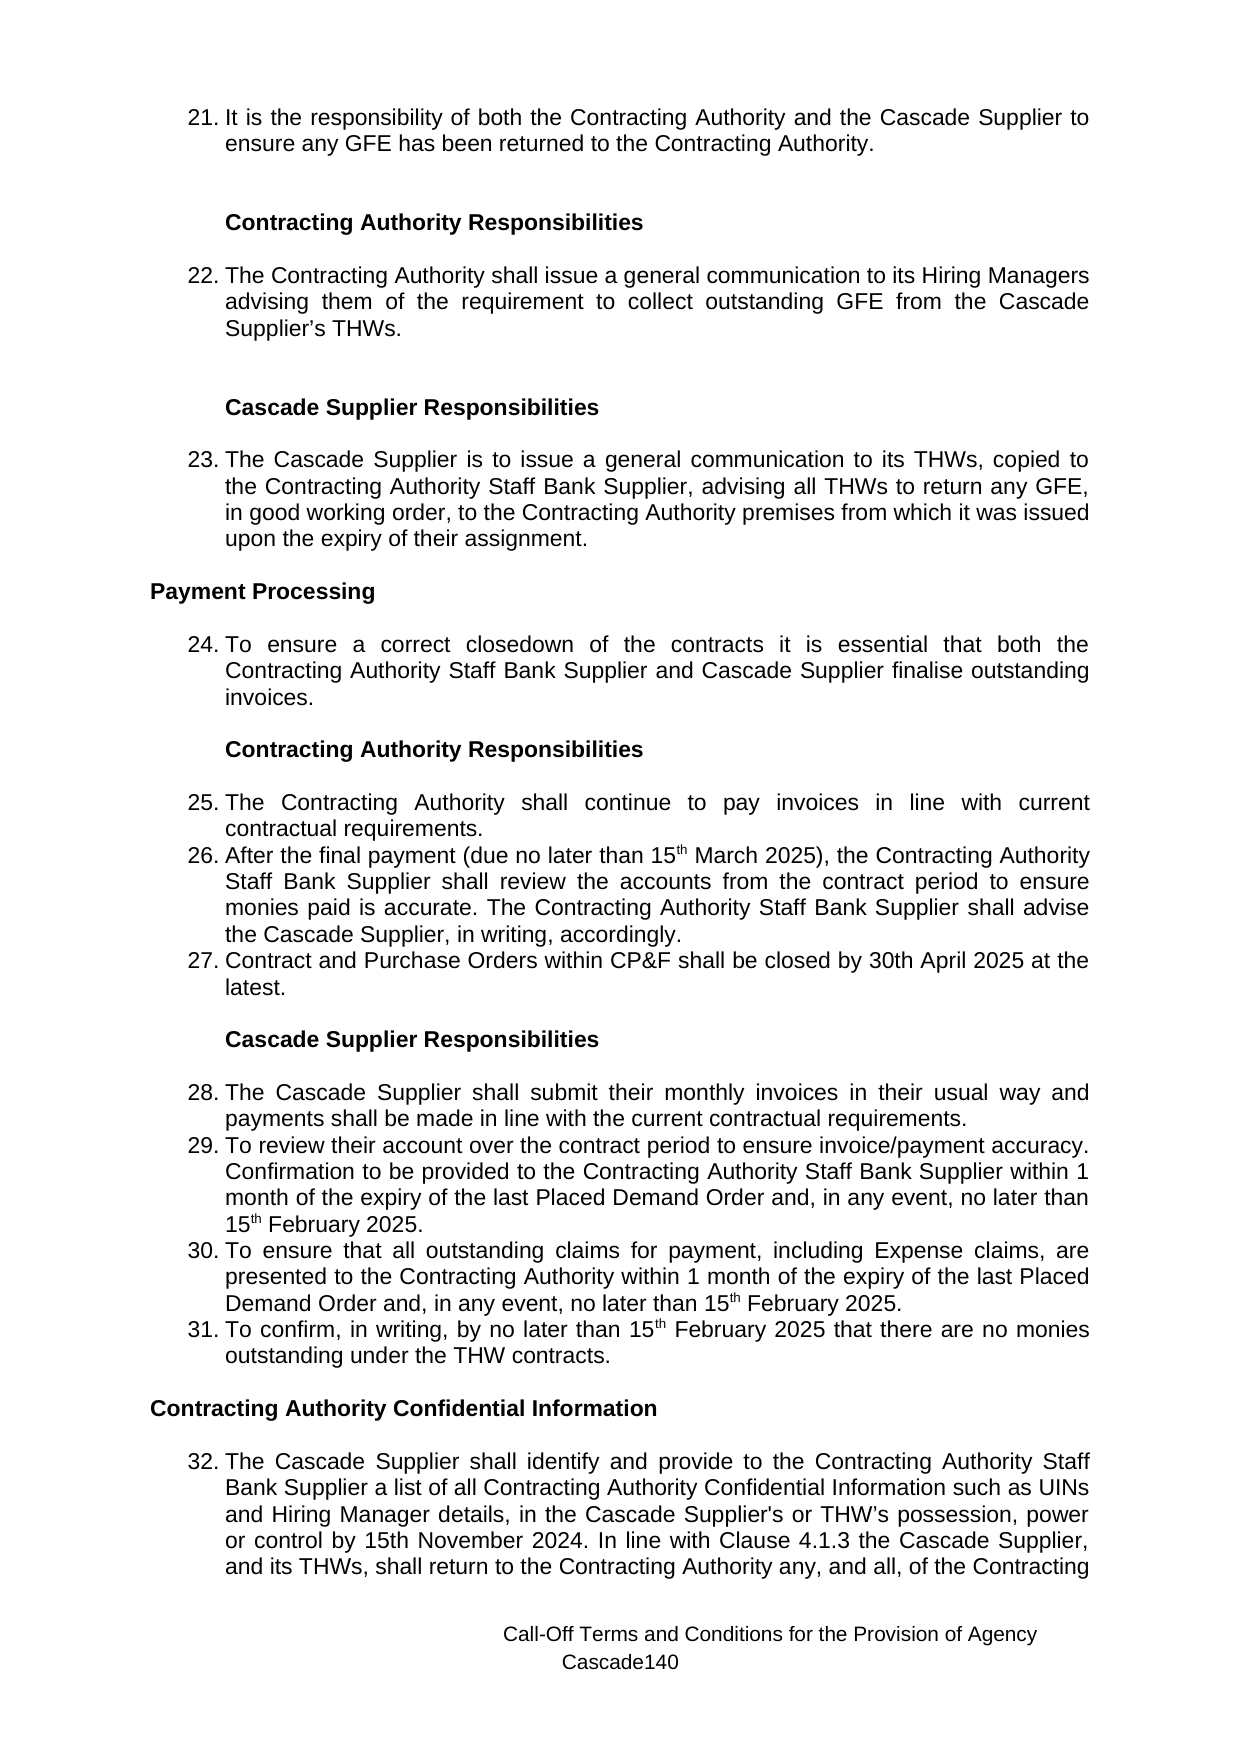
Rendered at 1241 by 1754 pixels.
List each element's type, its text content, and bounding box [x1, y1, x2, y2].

list To confirm, in writing, by no later than 15th February 2025 that there are no monies outstanding under the THW contracts. [187, 1316, 1090, 1369]
text Contracting Authority Responsibilities [225, 736, 1090, 763]
text Contracting Authority Confidential Information [150, 1395, 1090, 1421]
list The Cascade Supplier is to issue a general communication to its THWs, copied to the Contracting Authority Staff Bank Supplier, advising all THWs to return any GFE, in good working order, to the Contracting Authority premises from which it was issued upon the expiry of their assignment. [187, 446, 1090, 552]
list The Contracting Authority shall issue a general communication to its Hiring Managers advising them of the requirement to collect outstanding GFE from the Cascade Supplier’s THWs. [187, 262, 1090, 341]
list To review their account over the contract period to ensure invoice/payment accuracy. Confirmation to be provided to the Contracting Authority Staff Bank Supplier within 1 month of the expiry of the last Placed Demand Order and, in any event, no later than 15th February 2025. [187, 1132, 1090, 1237]
text Cascade Supplier Responsibilities [225, 394, 1090, 420]
text Contracting Authority Responsibilities [225, 209, 1090, 236]
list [187, 1448, 1090, 1579]
list After the final payment (due no later than 15th March 2025), the Contracting Authority Staff Bank Supplier shall review the accounts from the contract period to ensure monies paid is accurate. The Contracting Authority Staff Bank Supplier shall advise the Cascade Supplier, in writing, accordingly. [187, 842, 1090, 947]
list To ensure that all outstanding claims for payment, including Expense claims, are presented to the Contracting Authority within 1 month of the expiry of the last Placed Demand Order and, in any event, no later than 15th February 2025. [187, 1237, 1090, 1316]
text Payment Processing [150, 578, 1090, 604]
list The Contracting Authority shall continue to pay invoices in line with current contractual requirements. [187, 789, 1090, 842]
list Contract and Purchase Orders within CP&F shall be closed by 30th April 2025 at the latest. [187, 947, 1090, 1000]
list It is the responsibility of both the Contracting Authority and the Cascade Supplier to ensure any GFE has been returned to the Contracting Authority. [187, 104, 1090, 156]
text Cascade Supplier Responsibilities [225, 1026, 1090, 1052]
list The Cascade Supplier shall submit their monthly invoices in their usual way and payments shall be made in line with the current contractual requirements. [187, 1079, 1090, 1132]
list To ensure a correct closedown of the contracts it is essential that both the Contracting Authority Staff Bank Supplier and Cascade Supplier finalise outstanding invoices. [187, 631, 1090, 710]
